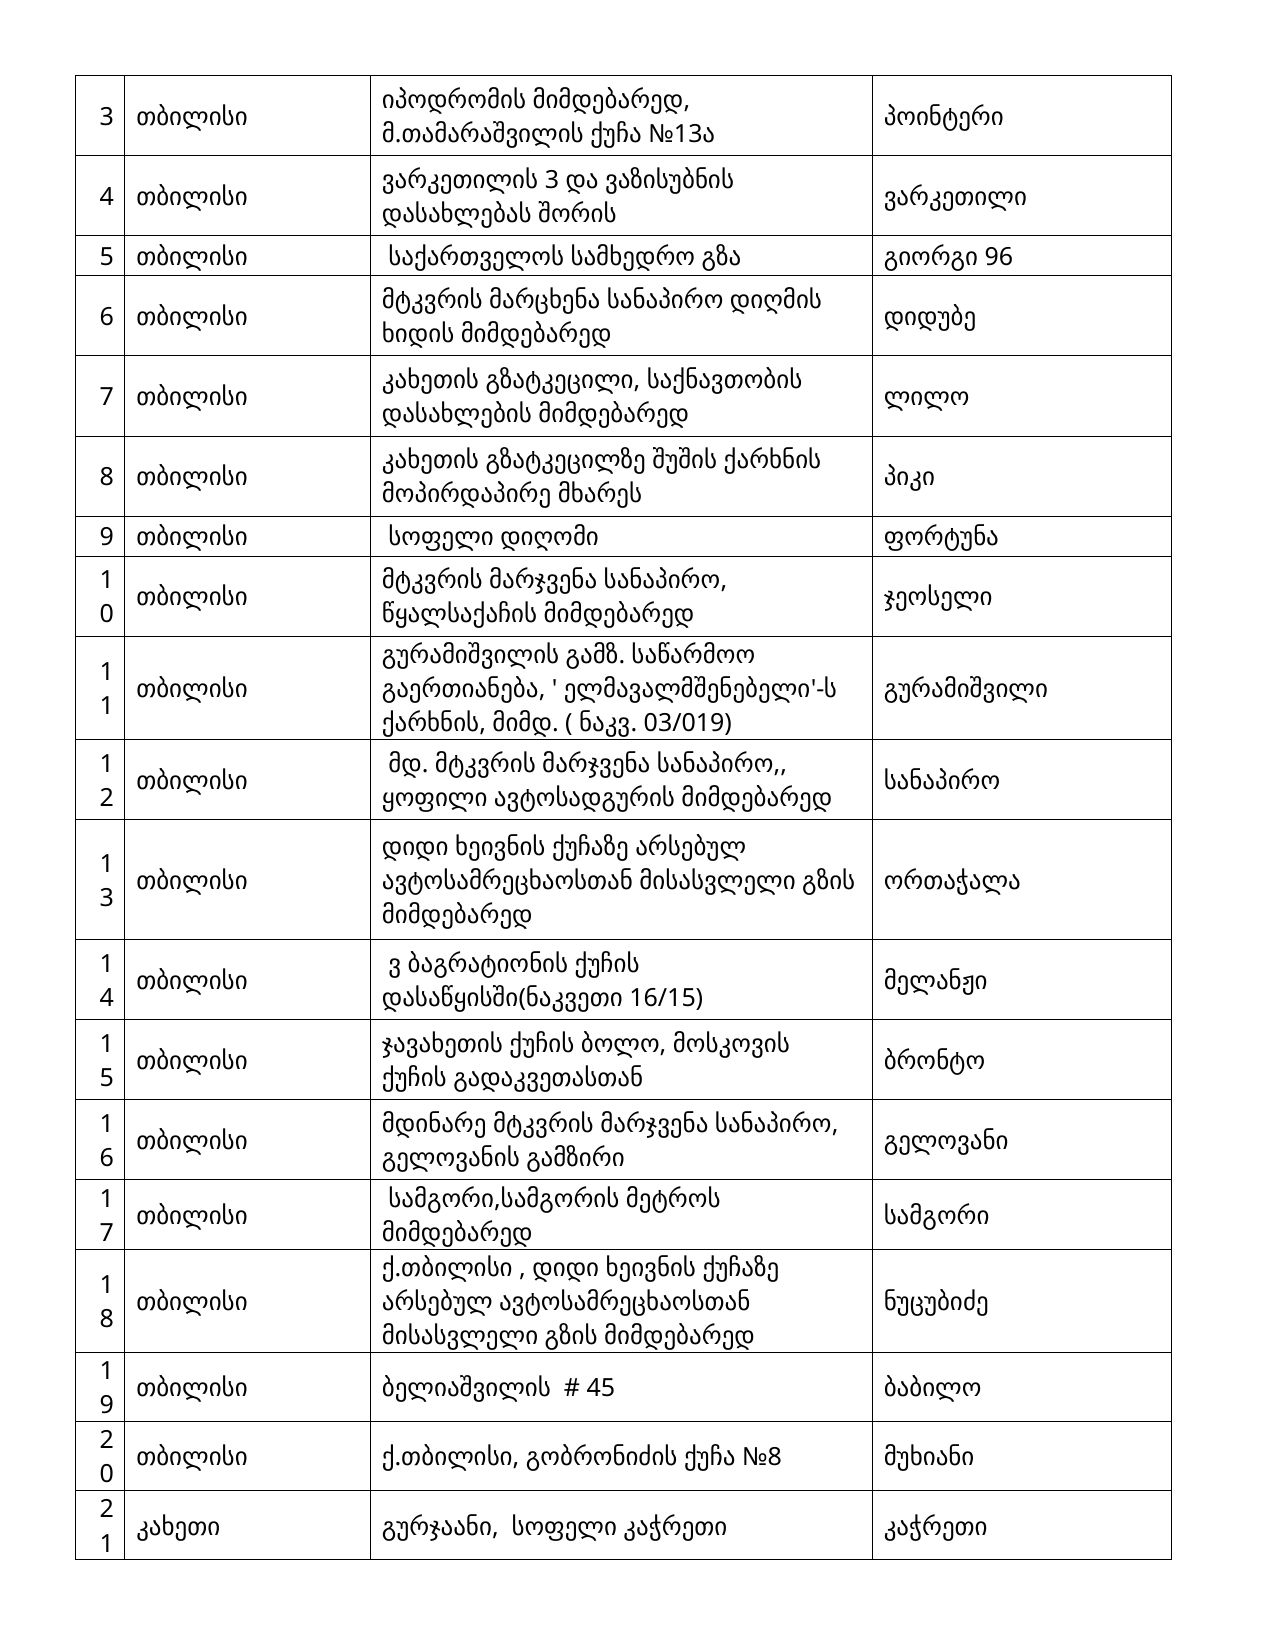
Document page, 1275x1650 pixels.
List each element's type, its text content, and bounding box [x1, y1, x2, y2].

table_cell თბილისი [125, 1422, 370, 1490]
table_cell 10 [76, 557, 124, 636]
table_cell თბილისი [125, 1353, 370, 1421]
table_cell თბილისი [125, 1020, 370, 1099]
table_cell 8 [76, 437, 124, 516]
table_cell 11 [76, 637, 124, 739]
table_cell 5 [76, 236, 124, 275]
table_cell სოფელი დიღომი [371, 517, 872, 556]
table_cell პიკი [873, 437, 1171, 516]
table_cell ფორტუნა [873, 517, 1171, 556]
table_cell ორთაჭალა [873, 820, 1171, 939]
table_cell დიდუბე [873, 276, 1171, 355]
table_cell თბილისი [125, 437, 370, 516]
table_cell ბრონტო [873, 1020, 1171, 1099]
table_cell კახეთის გზატკეცილი, საქნავთობის დასახლების მიმდებარედ [371, 356, 872, 436]
table_cell სამგორი [873, 1180, 1171, 1248]
table_cell კახეთი [125, 1491, 370, 1559]
table_cell თბილისი [125, 517, 370, 556]
table_cell 20 [76, 1422, 124, 1490]
table_cell ბაბილო [873, 1353, 1171, 1421]
table_cell მდ. მტკვრის მარჯვენა სანაპირო,, ყოფილი ავტოსადგურის მიმდებარედ [371, 740, 872, 819]
table_cell მდინარე მტკვრის მარჯვენა სანაპირო, გელოვანის გამზირი [371, 1100, 872, 1179]
table_cell თბილისი [125, 76, 370, 155]
table_cell 19 [76, 1353, 124, 1421]
table_cell კახეთის გზატკეცილზე შუშის ქარხნის მოპირდაპირე მხარეს [371, 437, 872, 516]
table_cell 3 [76, 76, 124, 155]
table_cell მელანჟი [873, 940, 1171, 1019]
table_cell 7 [76, 356, 124, 436]
table_cell ჯავახეთის ქუჩის ბოლო, მოსკოვის ქუჩის გადაკვეთასთან [371, 1020, 872, 1099]
table_cell თბილისი [125, 820, 370, 939]
table_cell თბილისი [125, 236, 370, 275]
table_cell თბილისი [125, 637, 370, 739]
table_cell გურამიშვილის გამზ. საწარმოო გაერთიანება, ' ელმავალმშენებელი'-ს ქარხნის, მიმდ. ( ნაკვ. 03/019) [371, 637, 872, 739]
table_cell 12 [76, 740, 124, 819]
table_cell 4 [76, 156, 124, 235]
table_cell 14 [76, 940, 124, 1019]
table_cell 17 [76, 1180, 124, 1248]
table_cell თბილისი [125, 276, 370, 355]
table_cell ვარკეთილის 3 და ვაზისუბნის დასახლებას შორის [371, 156, 872, 235]
table_cell 6 [76, 276, 124, 355]
table_cell თბილისი [125, 356, 370, 436]
table_cell გურჯაანი, სოფელი კაჭრეთი [371, 1491, 872, 1559]
table_cell ვარკეთილი [873, 156, 1171, 235]
table_cell ვ ბაგრატიონის ქუჩის დასაწყისში(ნაკვეთი 16/15) [371, 940, 872, 1019]
table_cell იპოდრომის მიმდებარედ, მ.თამარაშვილის ქუჩა №13ა [371, 76, 872, 155]
table_cell ნუცუბიძე [873, 1250, 1171, 1352]
table_cell მუხიანი [873, 1422, 1171, 1490]
table_cell თბილისი [125, 940, 370, 1019]
table_cell თბილისი [125, 740, 370, 819]
table_cell მტკვრის მარჯვენა სანაპირო, წყალსაქაჩის მიმდებარედ [371, 557, 872, 636]
table_cell თბილისი [125, 1250, 370, 1352]
table_cell ქ.თბილისი, გობრონიძის ქუჩა №8 [371, 1422, 872, 1490]
table_cell თბილისი [125, 156, 370, 235]
table_cell ბელიაშვილის # 45 [371, 1353, 872, 1421]
table_cell მტკვრის მარცხენა სანაპირო დიღმის ხიდის მიმდებარედ [371, 276, 872, 355]
table_cell ქ.თბილისი , დიდი ხეივნის ქუჩაზე არსებულ ავტოსამრეცხაოსთან მისასვლელი გზის მიმდებარედ [371, 1250, 872, 1352]
table_cell 15 [76, 1020, 124, 1099]
table_cell 21 [76, 1491, 124, 1559]
table_cell სანაპირო [873, 740, 1171, 819]
table_cell დიდი ხეივნის ქუჩაზე არსებულ ავტოსამრეცხაოსთან მისასვლელი გზის მიმდებარედ [371, 820, 872, 939]
table_cell სამგორი,სამგორის მეტროს მიმდებარედ [371, 1180, 872, 1248]
table_cell 18 [76, 1250, 124, 1352]
table_cell თბილისი [125, 557, 370, 636]
table_cell თბილისი [125, 1100, 370, 1179]
table_cell ლილო [873, 356, 1171, 436]
table_cell თბილისი [125, 1180, 370, 1248]
table_cell კაჭრეთი [873, 1491, 1171, 1559]
table_cell 13 [76, 820, 124, 939]
table_cell 16 [76, 1100, 124, 1179]
table_cell გიორგი 96 [873, 236, 1171, 275]
table_cell საქართველოს სამხედრო გზა [371, 236, 872, 275]
table_cell 9 [76, 517, 124, 556]
table_cell გელოვანი [873, 1100, 1171, 1179]
table_cell გურამიშვილი [873, 637, 1171, 739]
table_cell ჯეოსელი [873, 557, 1171, 636]
table_cell პოინტერი [873, 76, 1171, 155]
